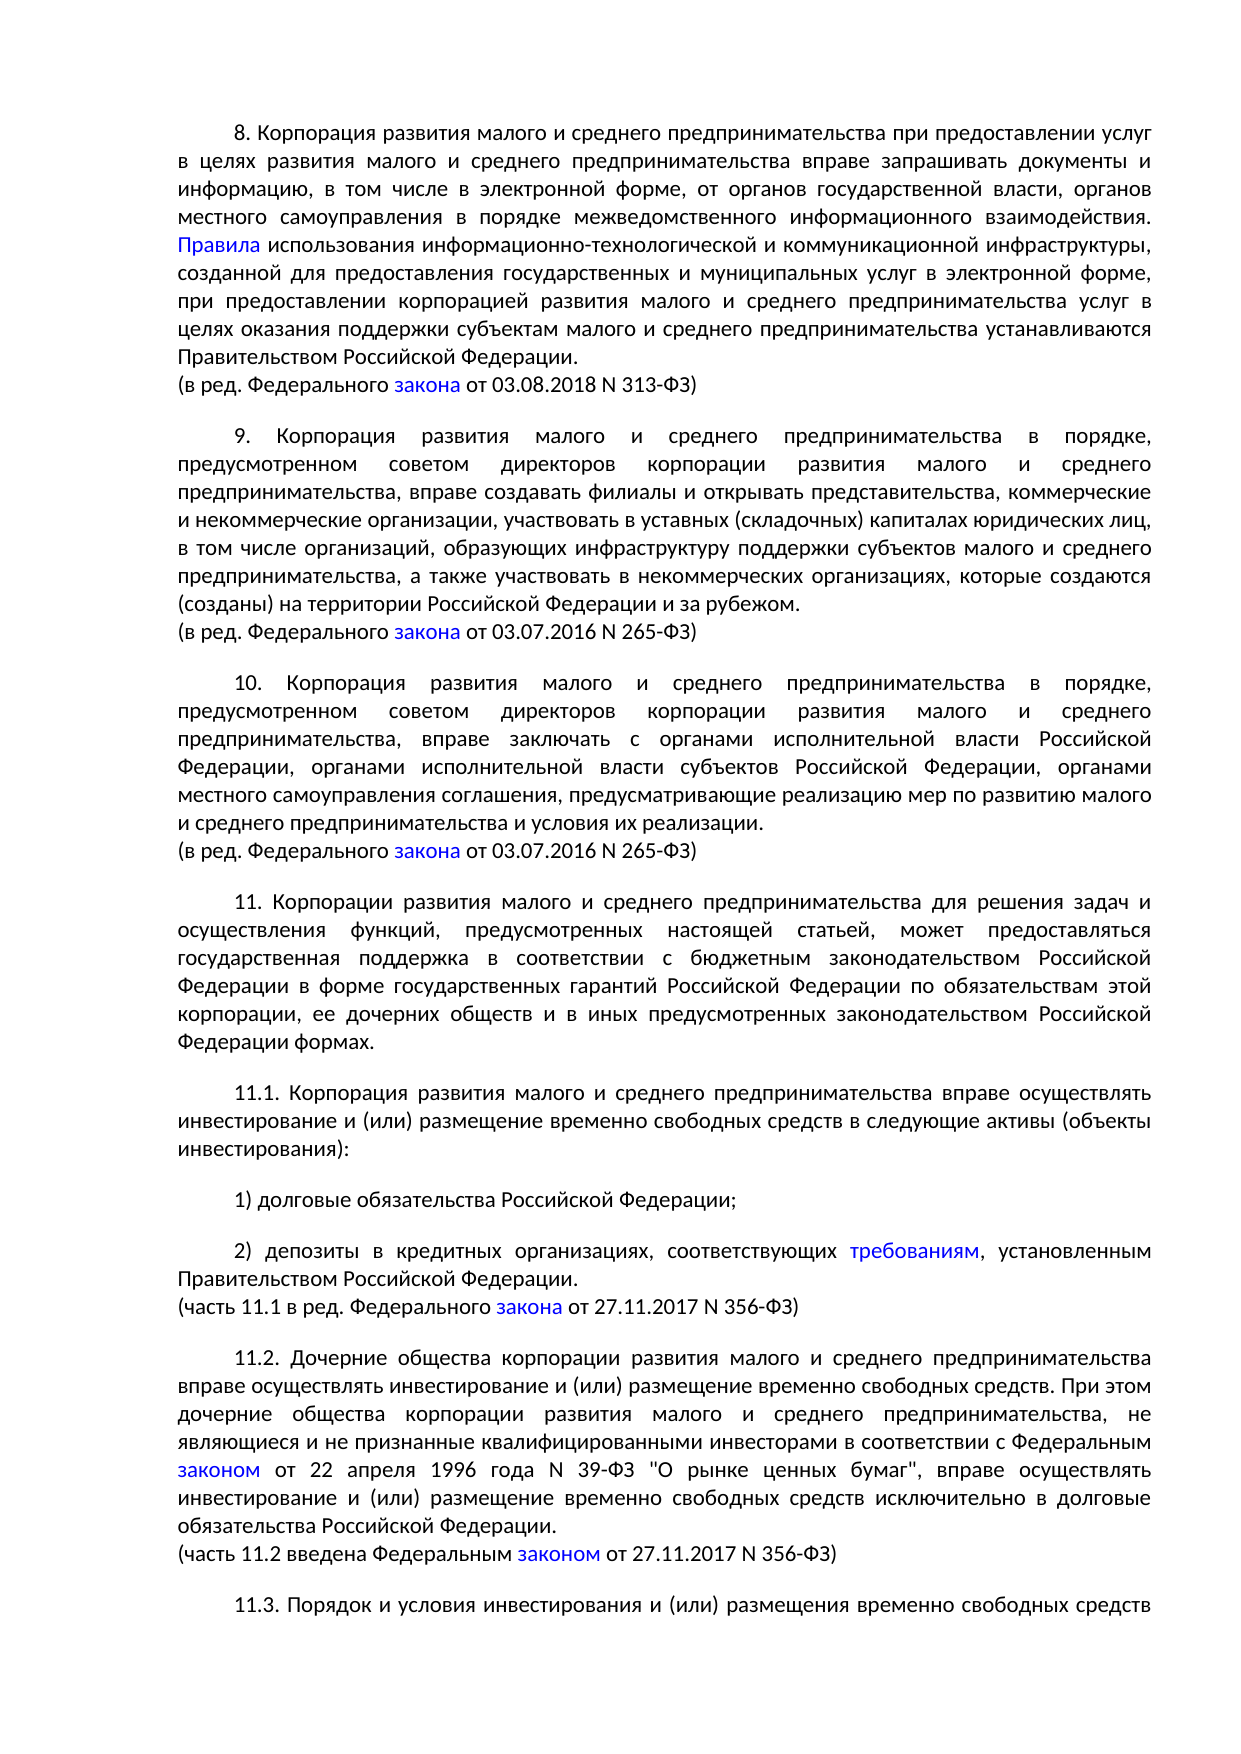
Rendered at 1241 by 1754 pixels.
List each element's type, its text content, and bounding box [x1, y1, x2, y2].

text 11.2. Дочерние общества корпорации развития малого и среднего предпринимательства вправе осуществлять инвестирование и (или) размещение временно свободных средств. При этом дочерние общества корпорации развития малого и среднего предпринимательства, не являющиеся и не признанные квалифицированными инвесторами в соответствии с Федеральным законом от 22 апреля 1996 года N 39-ФЗ "О рынке ценных бумаг", вправе осуществлять инвестирование и (или) размещение временно свободных средств исключительно в долговые обязательства Российской Федерации. [177, 1343, 1152, 1539]
text (в ред. Федерального закона от 03.08.2018 N 313-ФЗ) [177, 370, 1152, 398]
text 11.1. Корпорация развития малого и среднего предпринимательства вправе осуществлять инвестирование и (или) размещение временно свободных средств в следующие активы (объекты инвестирования): [177, 1078, 1152, 1162]
text 11. Корпорации развития малого и среднего предпринимательства для решения задач и осуществления функций, предусмотренных настоящей статьей, может предоставляться государственная поддержка в соответствии с бюджетным законодательством Российской Федерации в форме государственных гарантий Российской Федерации по обязательствам этой корпорации, ее дочерних обществ и в иных предусмотренных законодательством Российской Федерации формах. [177, 887, 1152, 1056]
text (в ред. Федерального закона от 03.07.2016 N 265-ФЗ) [177, 836, 1152, 864]
text (часть 11.1 в ред. Федерального закона от 27.11.2017 N 356-ФЗ) [177, 1292, 1152, 1320]
text 1) долговые обязательства Российской Федерации; [177, 1185, 1152, 1213]
text (в ред. Федерального закона от 03.07.2016 N 265-ФЗ) [177, 617, 1152, 645]
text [177, 1590, 1152, 1618]
text 10. Корпорация развития малого и среднего предпринимательства в порядке, предусмотренном советом директоров корпорации развития малого и среднего предпринимательства, вправе заключать с органами исполнительной власти Российской Федерации, органами исполнительной власти субъектов Российской Федерации, органами местного самоуправления соглашения, предусматривающие реализацию мер по развитию малого и среднего предпринимательства и условия их реализации. [177, 668, 1152, 836]
text 8. Корпорация развития малого и среднего предпринимательства при предоставлении услуг в целях развития малого и среднего предпринимательства вправе запрашивать документы и информацию, в том числе в электронной форме, от органов государственной власти, органов местного самоуправления в порядке межведомственного информационного взаимодействия. Правила использования информационно-технологической и коммуникационной инфраструктуры, созданной для предоставления государственных и муниципальных услуг в электронной форме, при предоставлении корпорацией развития малого и среднего предпринимательства услуг в целях оказания поддержки субъектам малого и среднего предпринимательства устанавливаются Правительством Российской Федерации. [177, 118, 1152, 370]
text (часть 11.2 введена Федеральным законом от 27.11.2017 N 356-ФЗ) [177, 1539, 1152, 1567]
text 2) депозиты в кредитных организациях, соответствующих требованиям, установленным Правительством Российской Федерации. [177, 1236, 1152, 1292]
text 9. Корпорация развития малого и среднего предпринимательства в порядке, предусмотренном советом директоров корпорации развития малого и среднего предпринимательства, вправе создавать филиалы и открывать представительства, коммерческие и некоммерческие организации, участвовать в уставных (складочных) капиталах юридических лиц, в том числе организаций, образующих инфраструктуру поддержки субъектов малого и среднего предпринимательства, а также участвовать в некоммерческих организациях, которые создаются (созданы) на территории Российской Федерации и за рубежом. [177, 421, 1152, 617]
